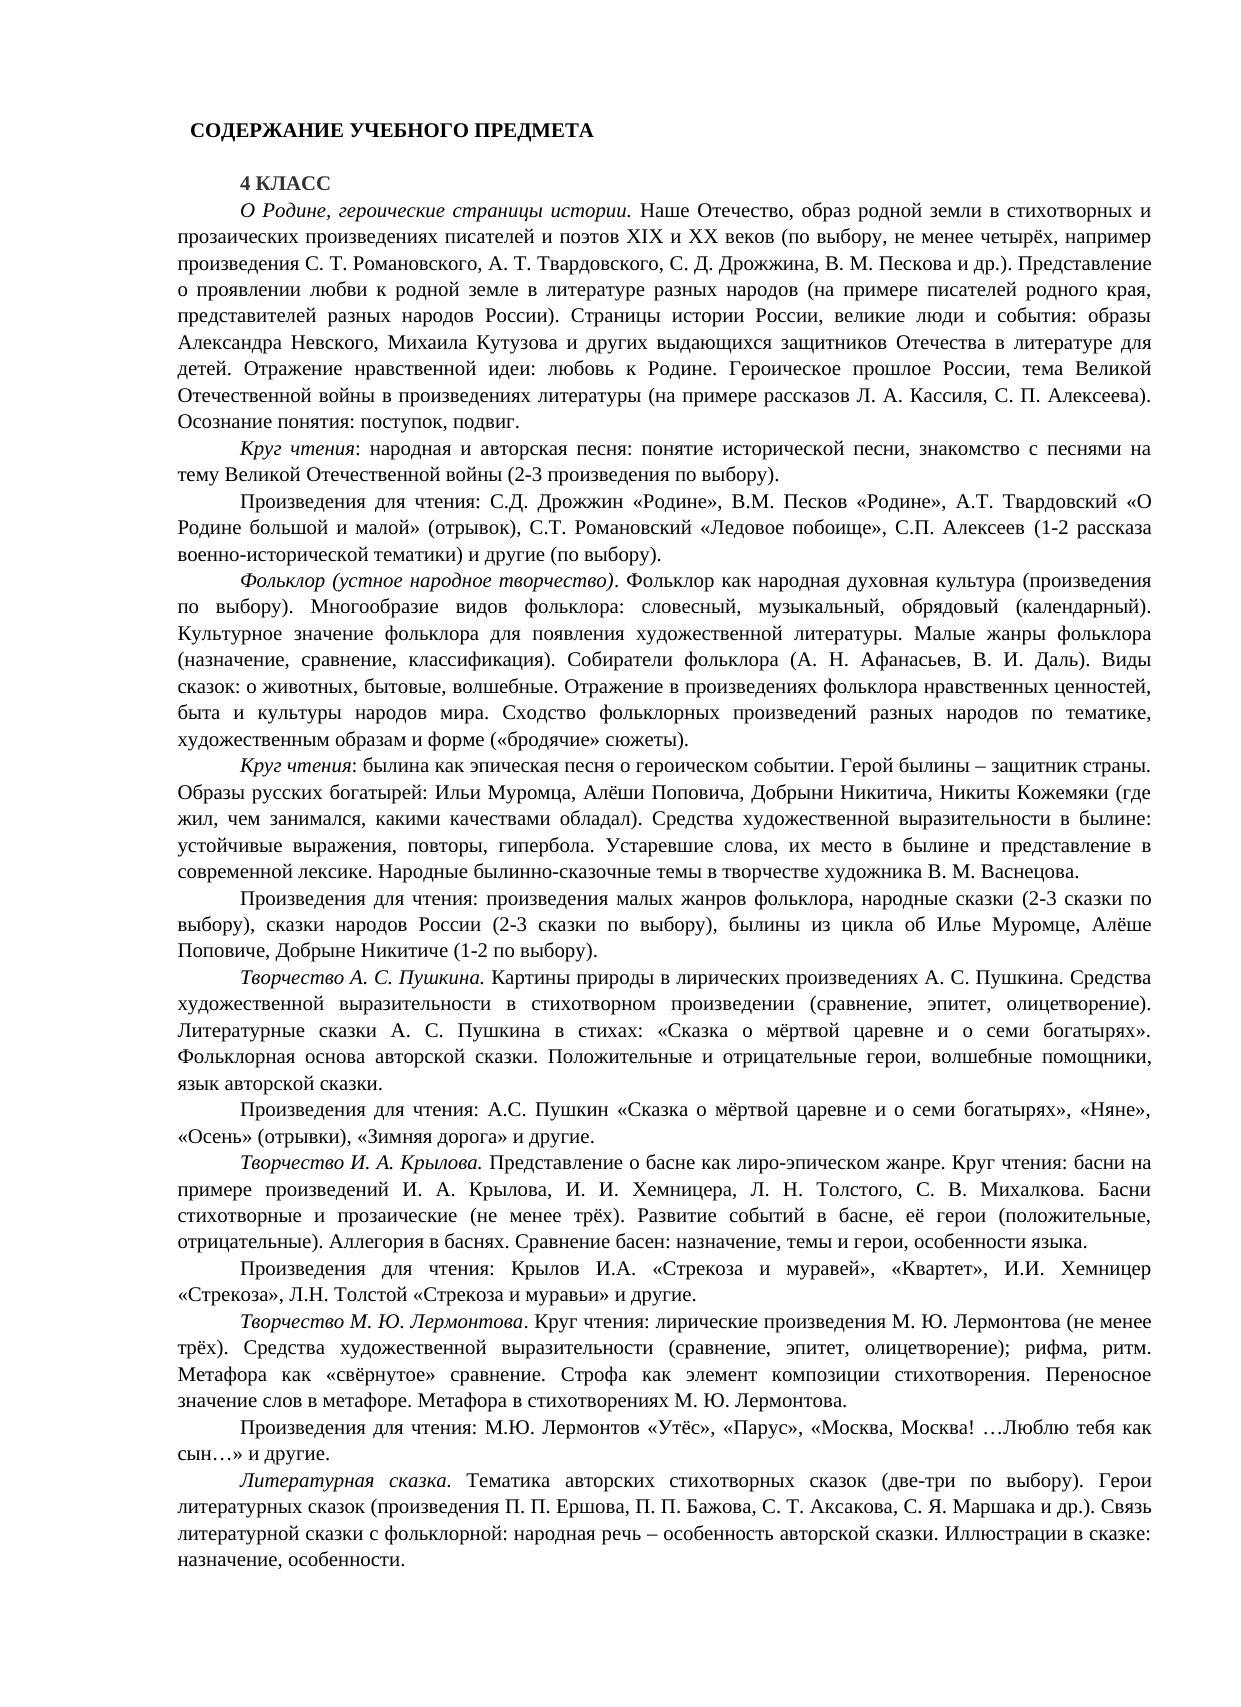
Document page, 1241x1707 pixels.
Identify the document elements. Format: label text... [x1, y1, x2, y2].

text Произведения для чтения: М.Ю. Лермонтов «Утёс», «Парус», «Москва, Москва! …Люблю тебя как сын…» ‌и другие‌. [177, 1414, 1152, 1465]
text Творчество М. Ю. Лермонтова. Круг чтения: лирические произведения М. Ю. Лермонтова ‌(не менее трёх)‌. Средства художественной выразительности (сравнение, эпитет, олицетворение); рифма, ритм. Метафора как «свёрнутое» сравнение. Строфа как элемент композиции стихотворения. Переносное значение слов в метафоре. Метафора в стихотворениях М. Ю. Лермонтова. [177, 1309, 1152, 1412]
text Литературная сказка. Тематика авторских стихотворных сказок ‌(две-три по выбору)‌. Герои литературных сказок (произведения П. П. Ершова, П. П. Бажова, С. Т. Аксакова, С. Я. Маршака ‌и др.‌). Связь литературной сказки с фольклорной: народная речь – особенность авторской сказки. Иллюстрации в сказке: назначение, особенности. [177, 1467, 1152, 1571]
text СОДЕРЖАНИЕ УЧЕБНОГО ПРЕДМЕТА [190, 118, 1152, 142]
text Произведения для чтения: Крылов И.А. «Стрекоза и муравей», «Квартет», И.И. Хемницер «Стрекоза», Л.Н. Толстой «Стрекоза и муравьи» ‌и другие‌. [177, 1256, 1152, 1306]
text 4 КЛАСС [177, 171, 1152, 195]
text Круг чтения: былина как эпическая песня о героическом событии. Герой былины – защитник страны. Образы русских богатырей: Ильи Муромца, Алёши Поповича, Добрыни Никитича, Никиты Кожемяки (где жил, чем занимался, какими качествами обладал). Средства художественной выразительности в былине: устойчивые выражения, повторы, гипербола. Устаревшие слова, их место в былине и представление в современной лексике. Народные былинно-сказочные темы в творчестве художника В. М. Васнецова. [177, 753, 1152, 883]
text Произведения для чтения: С.Д. Дрожжин «Родине», В.М. Песков «Родине», А.Т. Твардовский «О Родине большой и малой» (отрывок), С.Т. Романовский «Ледовое побоище», С.П. Алексеев ‌(1-2 рассказа военно-исторической тематики) и другие (по выбору).‌ [177, 488, 1152, 566]
text Произведения для чтения: А.С. Пушкин «Сказка о мёртвой царевне и о семи богатырях», «Няне», «Осень» (отрывки), «Зимняя дорога» ‌и другие‌. [177, 1097, 1152, 1148]
text Творчество А. С. Пушкина. Картины природы в лирических произведениях А. С. Пушкина. Средства художественной выразительности в стихотворном произведении (сравнение, эпитет, олицетворение). Литературные сказки А. С. Пушкина в стихах: «Сказка о мёртвой царевне и о семи богатырях». Фольклорная основа авторской сказки. Положительные и отрицательные герои, волшебные помощники, язык авторской сказки. [177, 965, 1152, 1095]
text Произведения для чтения: произведения малых жанров фольклора, народные сказки ‌(2-3 сказки по выбору)‌, сказки народов России ‌(2-3 сказки по выбору)‌, былины из цикла об Илье Муромце, Алёше Поповиче, Добрыне Никитиче ‌(1-2 по выбору)‌. [177, 885, 1152, 962]
text Круг чтения: народная и авторская песня: понятие исторической песни, знакомство с песнями на тему Великой Отечественной войны (2-3 произведения по выбору). [177, 436, 1152, 486]
text О Родине, героические страницы истории. Наше Отечество, образ родной земли в стихотворных и прозаических произведениях писателей и поэтов ХIХ и ХХ веков (по выбору, не менее четырёх, например произведения С. Т. Романовского, А. Т. Твардовского, С. Д. Дрожжина, В. М. Пескова ‌и др.‌). Представление о проявлении любви к родной земле в литературе разных народов (на примере писателей родного края, представителей разных народов России). Страницы истории России, великие люди и события: образы Александра Невского, Михаила Кутузова и других выдающихся защитников Отечества в литературе для детей. Отражение нравственной идеи: любовь к Родине. Героическое прошлое России, тема Великой Отечественной войны в произведениях литературы (на примере рассказов Л. А. Кассиля, С. П. Алексеева). Осознание понятия: поступок, подвиг. [177, 197, 1152, 433]
text Фольклор (устное народное творчество). Фольклор как народная духовная культура (произведения по выбору). Многообразие видов фольклора: словесный, музыкальный, обрядовый (календарный). Культурное значение фольклора для появления художественной литературы. Малые жанры фольклора (назначение, сравнение, классификация). Собиратели фольклора (А. Н. Афанасьев, В. И. Даль). Виды сказок: о животных, бытовые, волшебные. Отражение в произведениях фольклора нравственных ценностей, быта и культуры народов мира. Сходство фольклорных произведений разных народов по тематике, художественным образам и форме («бродячие» сюжеты). [177, 568, 1152, 751]
text Творчество И. А. Крылова. Представление о басне как лиро-эпическом жанре. Круг чтения: басни на примере произведений И. А. Крылова, И. И. Хемницера, Л. Н. Толстого, С. В. Михалкова. Басни стихотворные и прозаические ‌(не менее трёх)‌. Развитие событий в басне, её герои (положительные, отрицательные). Аллегория в баснях. Сравнение басен: назначение, темы и герои, особенности языка. [177, 1150, 1152, 1253]
